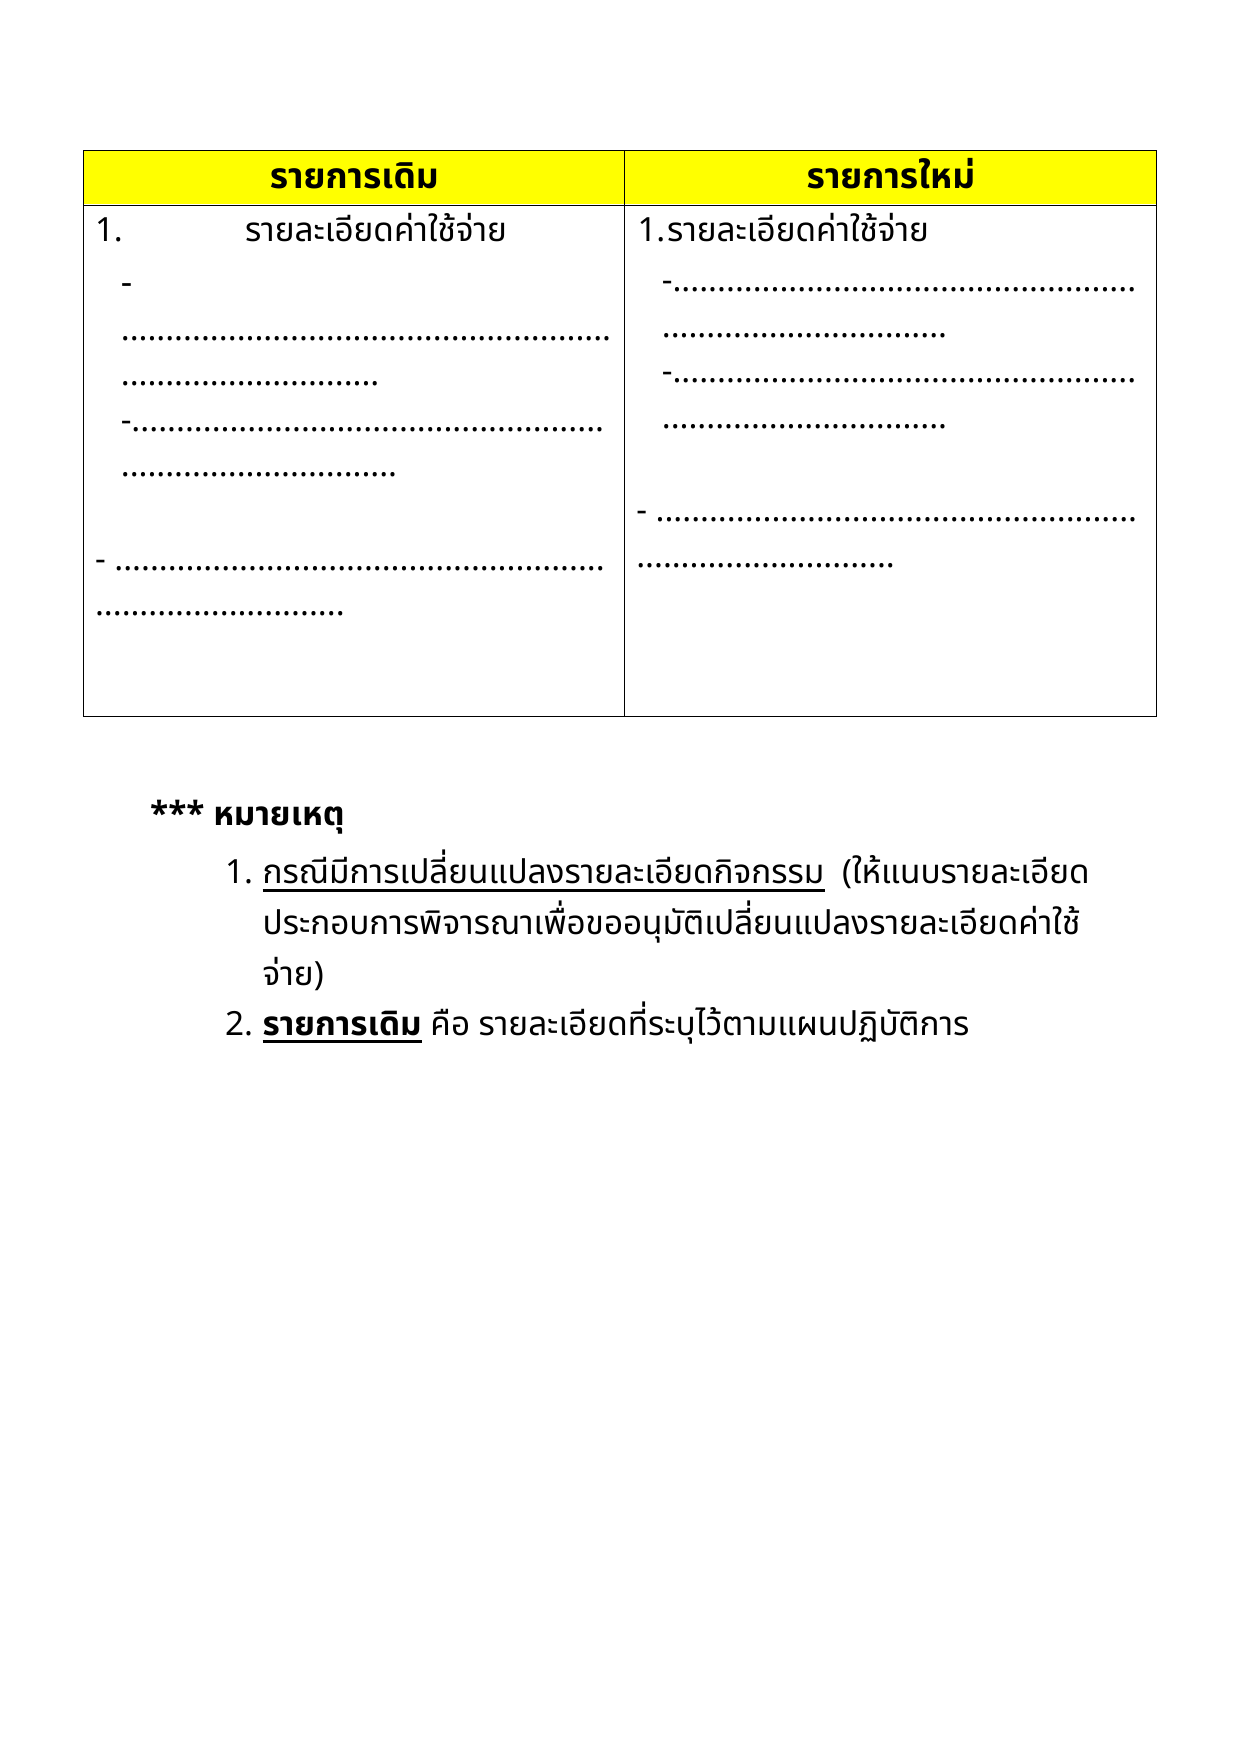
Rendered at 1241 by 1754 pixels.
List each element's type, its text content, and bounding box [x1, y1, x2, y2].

list รายการเดิม คือ รายละเอียดที่ระบุไว้ตามแผนปฏิบัติการ [225, 1000, 1090, 1051]
list กรณีมีการเปลี่ยนแปลงรายละเอียดกิจกรรม (ให้แนบรายละเอียดประกอบการพิจารณาเพื่อขออนุมัติเปลี่ยนแปลงรายละเอียดค่าใช้จ่าย) [225, 848, 1090, 1000]
table_cell รายละเอียดค่าใช้จ่าย -.................................................................................... -.................................................................................... - ................................................................................... [625, 206, 1156, 716]
table_header รายการใหม่ [625, 151, 1156, 204]
table_cell รายละเอียดค่าใช้จ่าย -.................................................................................... -.................................................................................... - ................................................................................... [84, 206, 624, 716]
text *** หมายเหตุ [150, 790, 1090, 841]
table_header รายการเดิม [84, 151, 624, 204]
